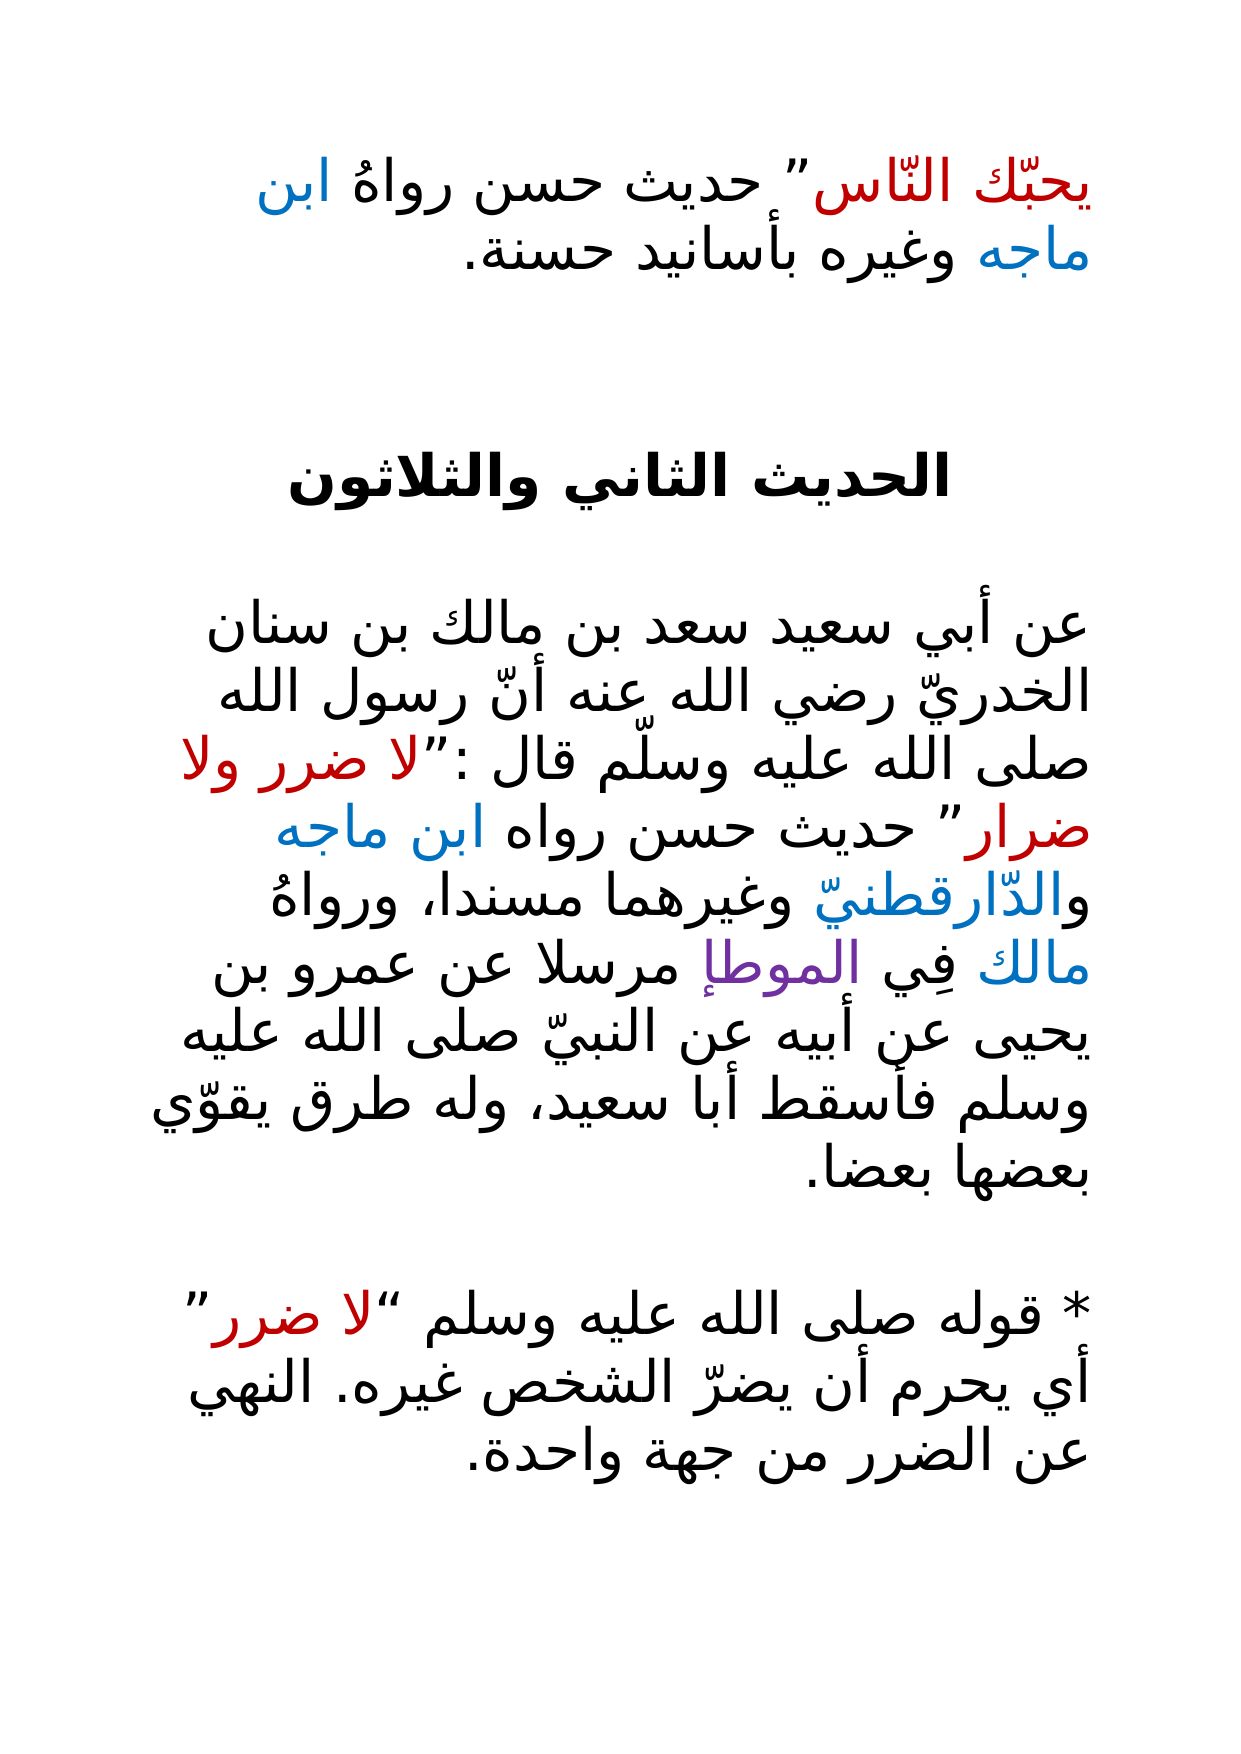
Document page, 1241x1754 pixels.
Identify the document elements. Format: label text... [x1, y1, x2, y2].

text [148, 148, 1093, 283]
text * قوله صلى الله عليه وسلم “لا ضرر” أي يحرم أن يضرّ الشخص غيره. النهي عن الضرر من جهة واحدة. [148, 1281, 1093, 1484]
text الحديث الثاني والثلاثون [148, 442, 1093, 510]
text عن أبي سعيد سعد بن مالك بن سنان الخدريّ رضي الله عنه أنّ رسول الله صلى الله عليه وسلّم قال :”لا ضرر ولا ضرار” حديث حسن رواه ابن ماجه والدّارقطنيّ وغيرهما مسندا، ورواهُ مالك فِي الموطإ مرسلا عن عمرو بن يحيى عن أبيه عن النبيّ صلى الله عليه وسلم فأسقط أبا سعيد، وله طرق يقوّي بعضها بعضا. [148, 590, 1093, 1201]
